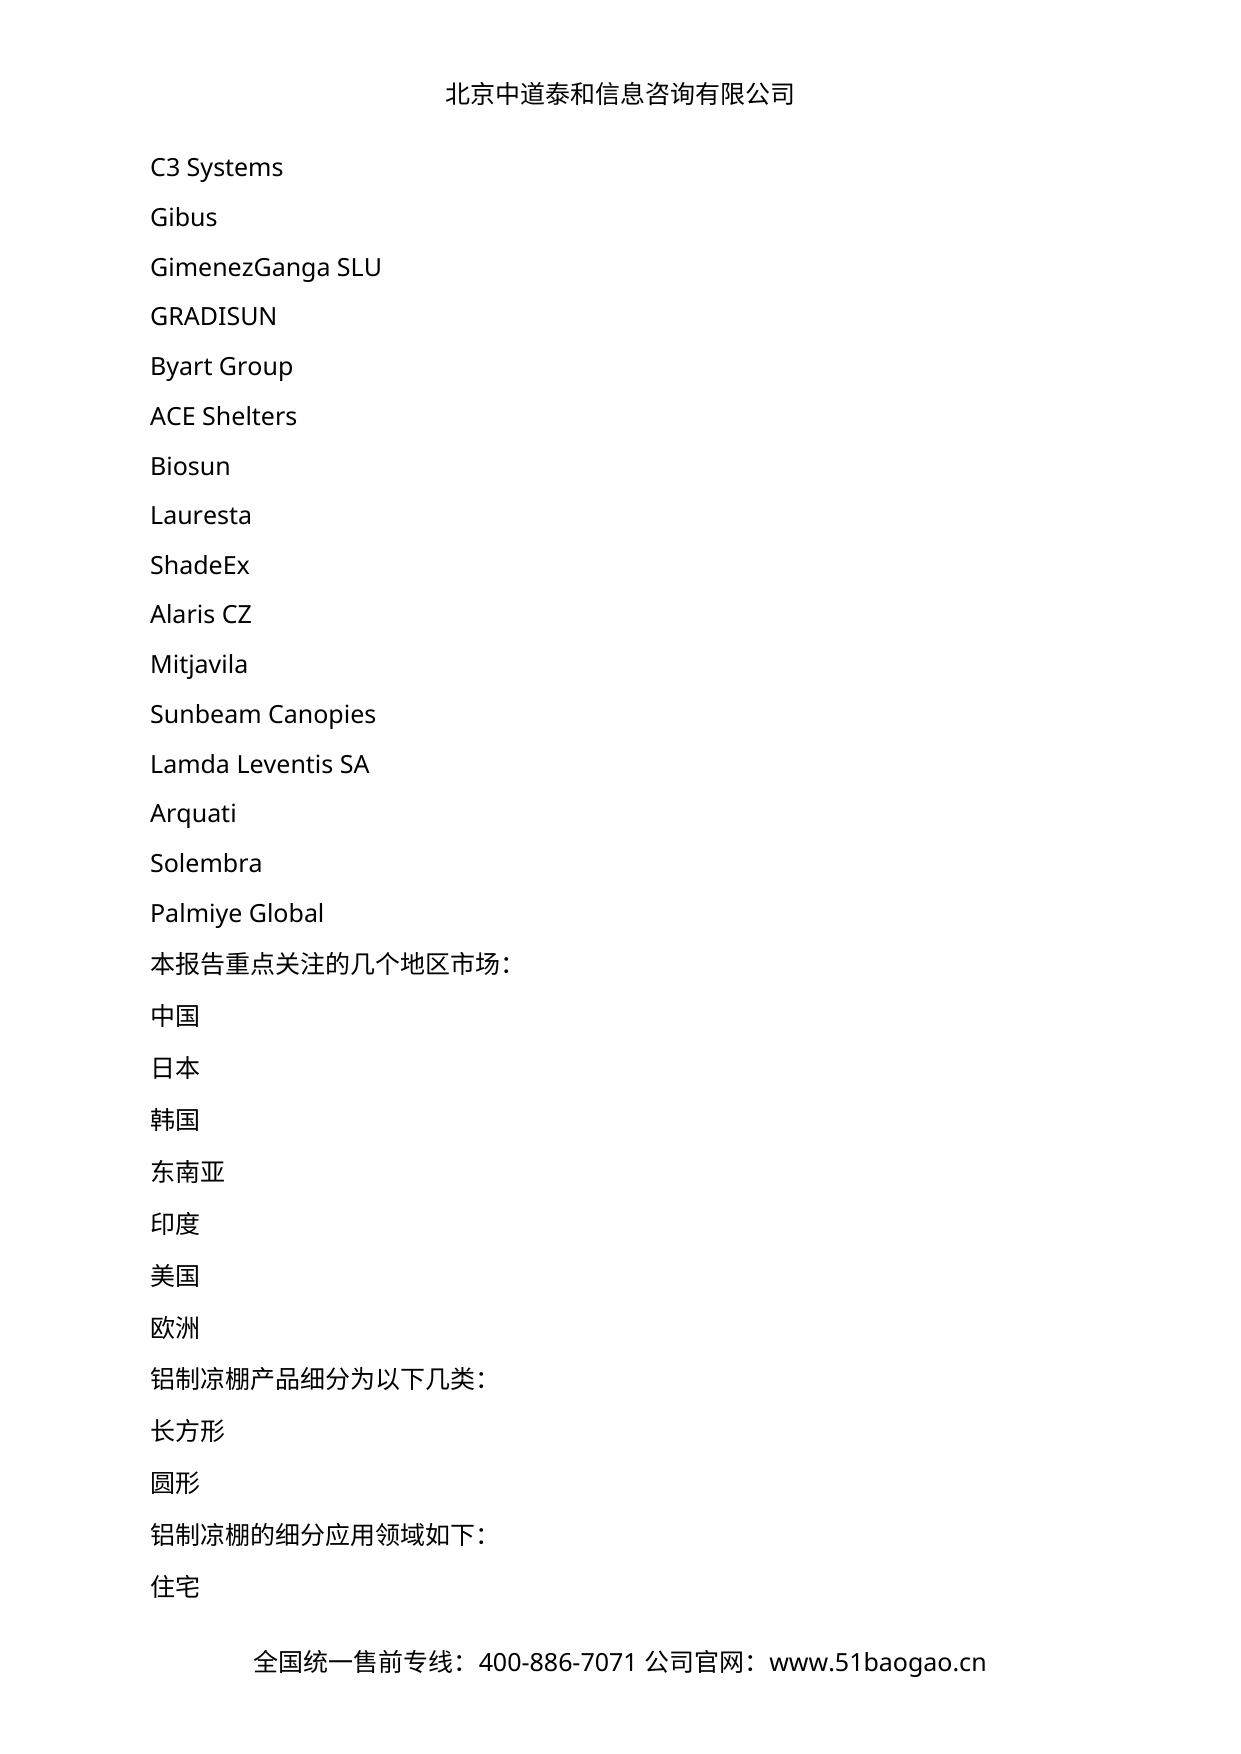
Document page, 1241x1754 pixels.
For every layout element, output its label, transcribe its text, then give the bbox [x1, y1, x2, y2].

text C3 Systems [150, 150, 1090, 184]
text Byart Group [150, 349, 1090, 383]
text Gibus [150, 200, 1090, 234]
text 长方形 [150, 1412, 1090, 1448]
text Alaris CZ [150, 597, 1090, 631]
text ACE Shelters [150, 398, 1090, 432]
text 欧洲 [150, 1308, 1090, 1344]
text GimenezGanga SLU [150, 249, 1090, 283]
text 韩国 [150, 1101, 1090, 1137]
text Lamda Leventis SA [150, 746, 1090, 780]
text 铝制凉棚产品细分为以下几类： [150, 1360, 1090, 1396]
text 住宅 [150, 1567, 1090, 1604]
text Sunbeam Canopies [150, 697, 1090, 731]
text 铝制凉棚的细分应用领域如下： [150, 1516, 1090, 1552]
text 东南亚 [150, 1152, 1090, 1189]
text Solembra [150, 846, 1090, 880]
text 日本 [150, 1049, 1090, 1085]
text 美国 [150, 1256, 1090, 1292]
text Mitjavila [150, 647, 1090, 681]
text Arquati [150, 796, 1090, 830]
text Lauresta [150, 498, 1090, 532]
text ShadeEx [150, 547, 1090, 582]
text Palmiye Global [150, 895, 1090, 929]
text 中国 [150, 997, 1090, 1033]
text 圆形 [150, 1464, 1090, 1500]
text 本报告重点关注的几个地区市场： [150, 945, 1090, 981]
text GRADISUN [150, 299, 1090, 333]
text 印度 [150, 1204, 1090, 1241]
text Biosun [150, 448, 1090, 482]
